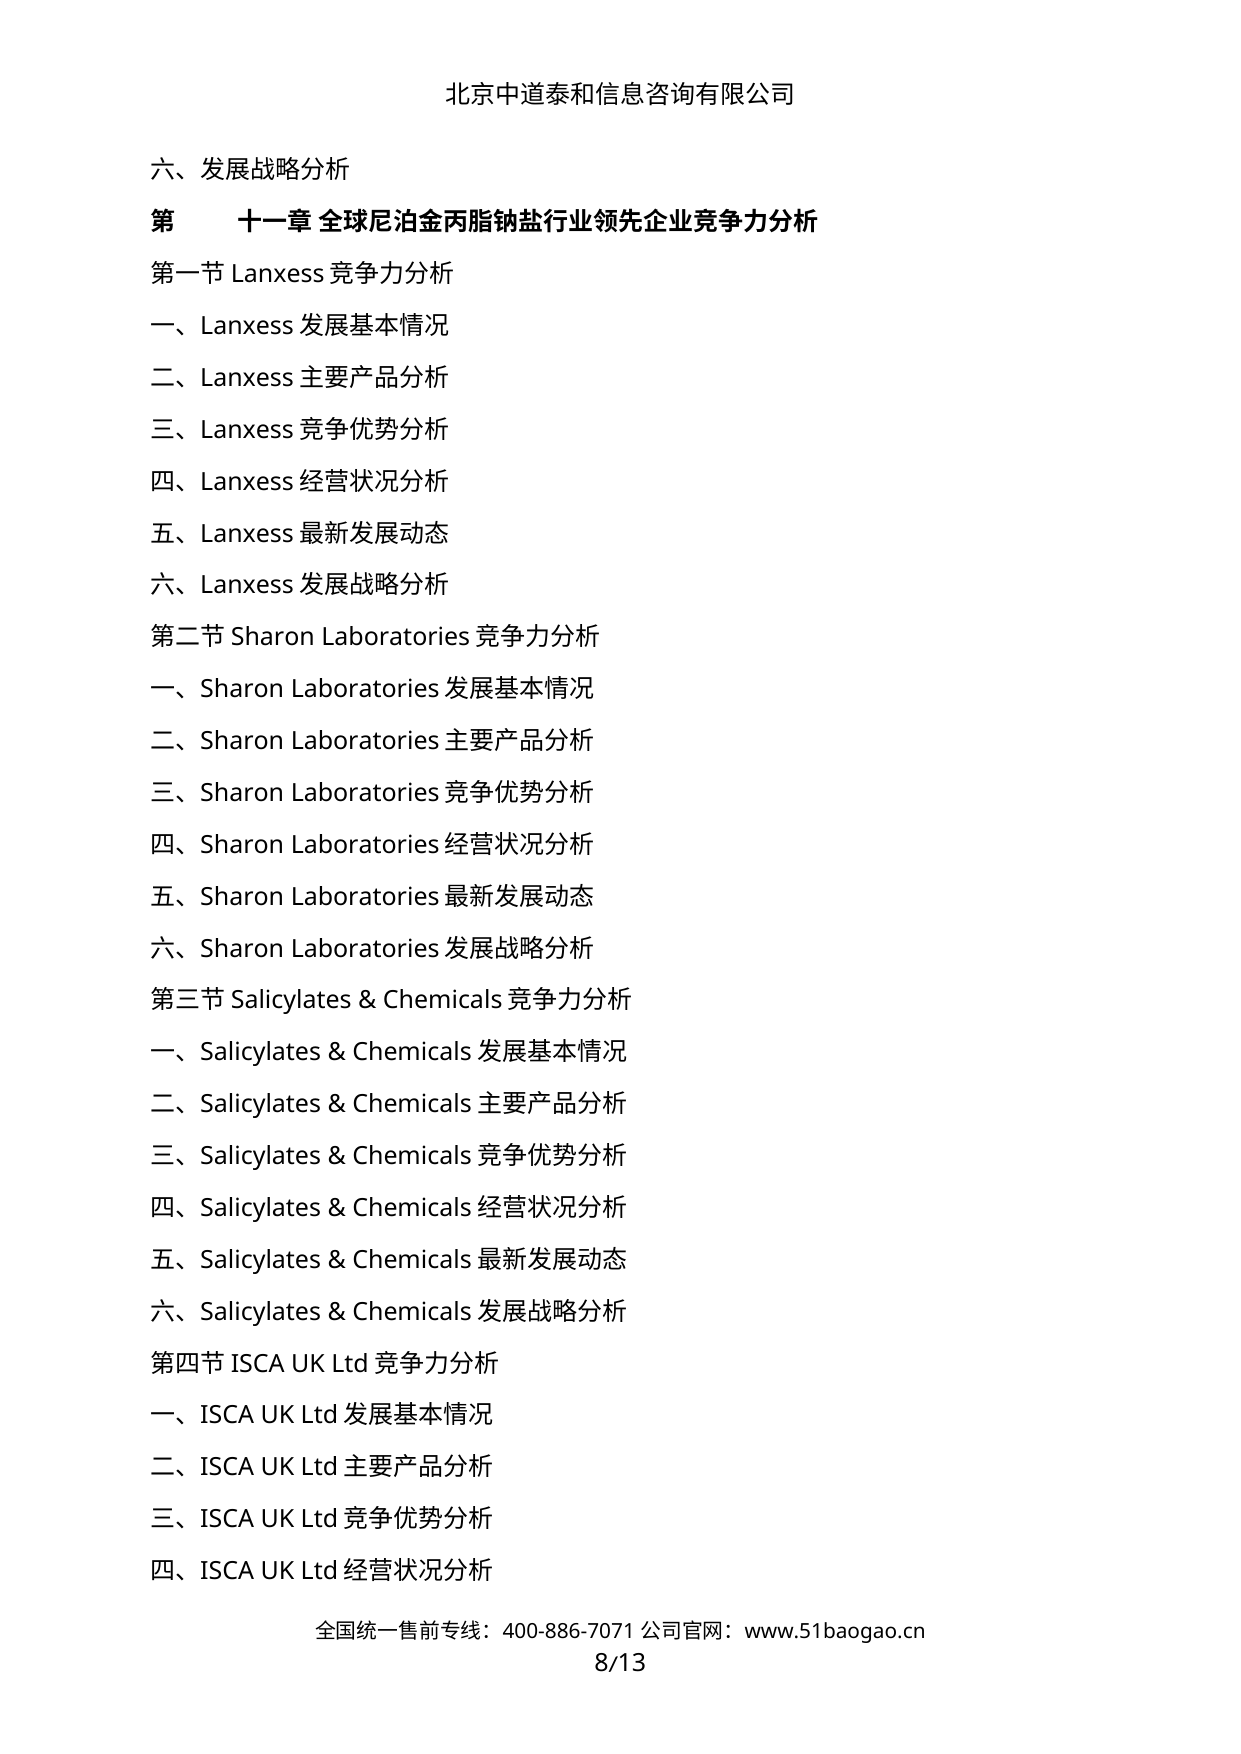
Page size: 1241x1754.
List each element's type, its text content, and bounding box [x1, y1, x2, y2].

text 一、Salicylates & Chemicals发展基本情况 [150, 1032, 1090, 1068]
text 三、Sharon Laboratories竞争优势分析 [150, 772, 1090, 809]
text 四、Salicylates & Chemicals经营状况分析 [150, 1187, 1090, 1224]
text 三、Lanxess竞争优势分析 [150, 409, 1090, 446]
text 四、ISCA UK Ltd经营状况分析 [150, 1551, 1090, 1587]
text 第 十一章 全球尼泊金丙脂钠盐行业领先企业竞争力分析 [150, 202, 1090, 238]
text 五、Salicylates & Chemicals最新发展动态 [150, 1239, 1090, 1276]
text 六、发展战略分析 [150, 150, 1090, 186]
text 二、ISCA UK Ltd主要产品分析 [150, 1447, 1090, 1483]
text 三、ISCA UK Ltd竞争优势分析 [150, 1499, 1090, 1535]
text 五、Lanxess最新发展动态 [150, 513, 1090, 549]
text 六、Sharon Laboratories发展战略分析 [150, 928, 1090, 964]
text 一、Lanxess发展基本情况 [150, 306, 1090, 342]
text 六、Lanxess发展战略分析 [150, 565, 1090, 601]
text 一、ISCA UK Ltd发展基本情况 [150, 1395, 1090, 1431]
text 四、Sharon Laboratories经营状况分析 [150, 824, 1090, 861]
text 第三节 Salicylates & Chemicals竞争力分析 [150, 980, 1090, 1016]
text 四、Lanxess经营状况分析 [150, 461, 1090, 497]
text 二、Salicylates & Chemicals主要产品分析 [150, 1084, 1090, 1120]
text 第四节 ISCA UK Ltd竞争力分析 [150, 1343, 1090, 1379]
text 五、Sharon Laboratories最新发展动态 [150, 876, 1090, 912]
text 第二节 Sharon Laboratories竞争力分析 [150, 617, 1090, 653]
text 一、Sharon Laboratories发展基本情况 [150, 669, 1090, 705]
text 二、Lanxess主要产品分析 [150, 357, 1090, 394]
text 二、Sharon Laboratories主要产品分析 [150, 721, 1090, 757]
text 三、Salicylates & Chemicals竞争优势分析 [150, 1136, 1090, 1172]
text 六、Salicylates & Chemicals发展战略分析 [150, 1291, 1090, 1327]
text 第一节 Lanxess竞争力分析 [150, 254, 1090, 290]
